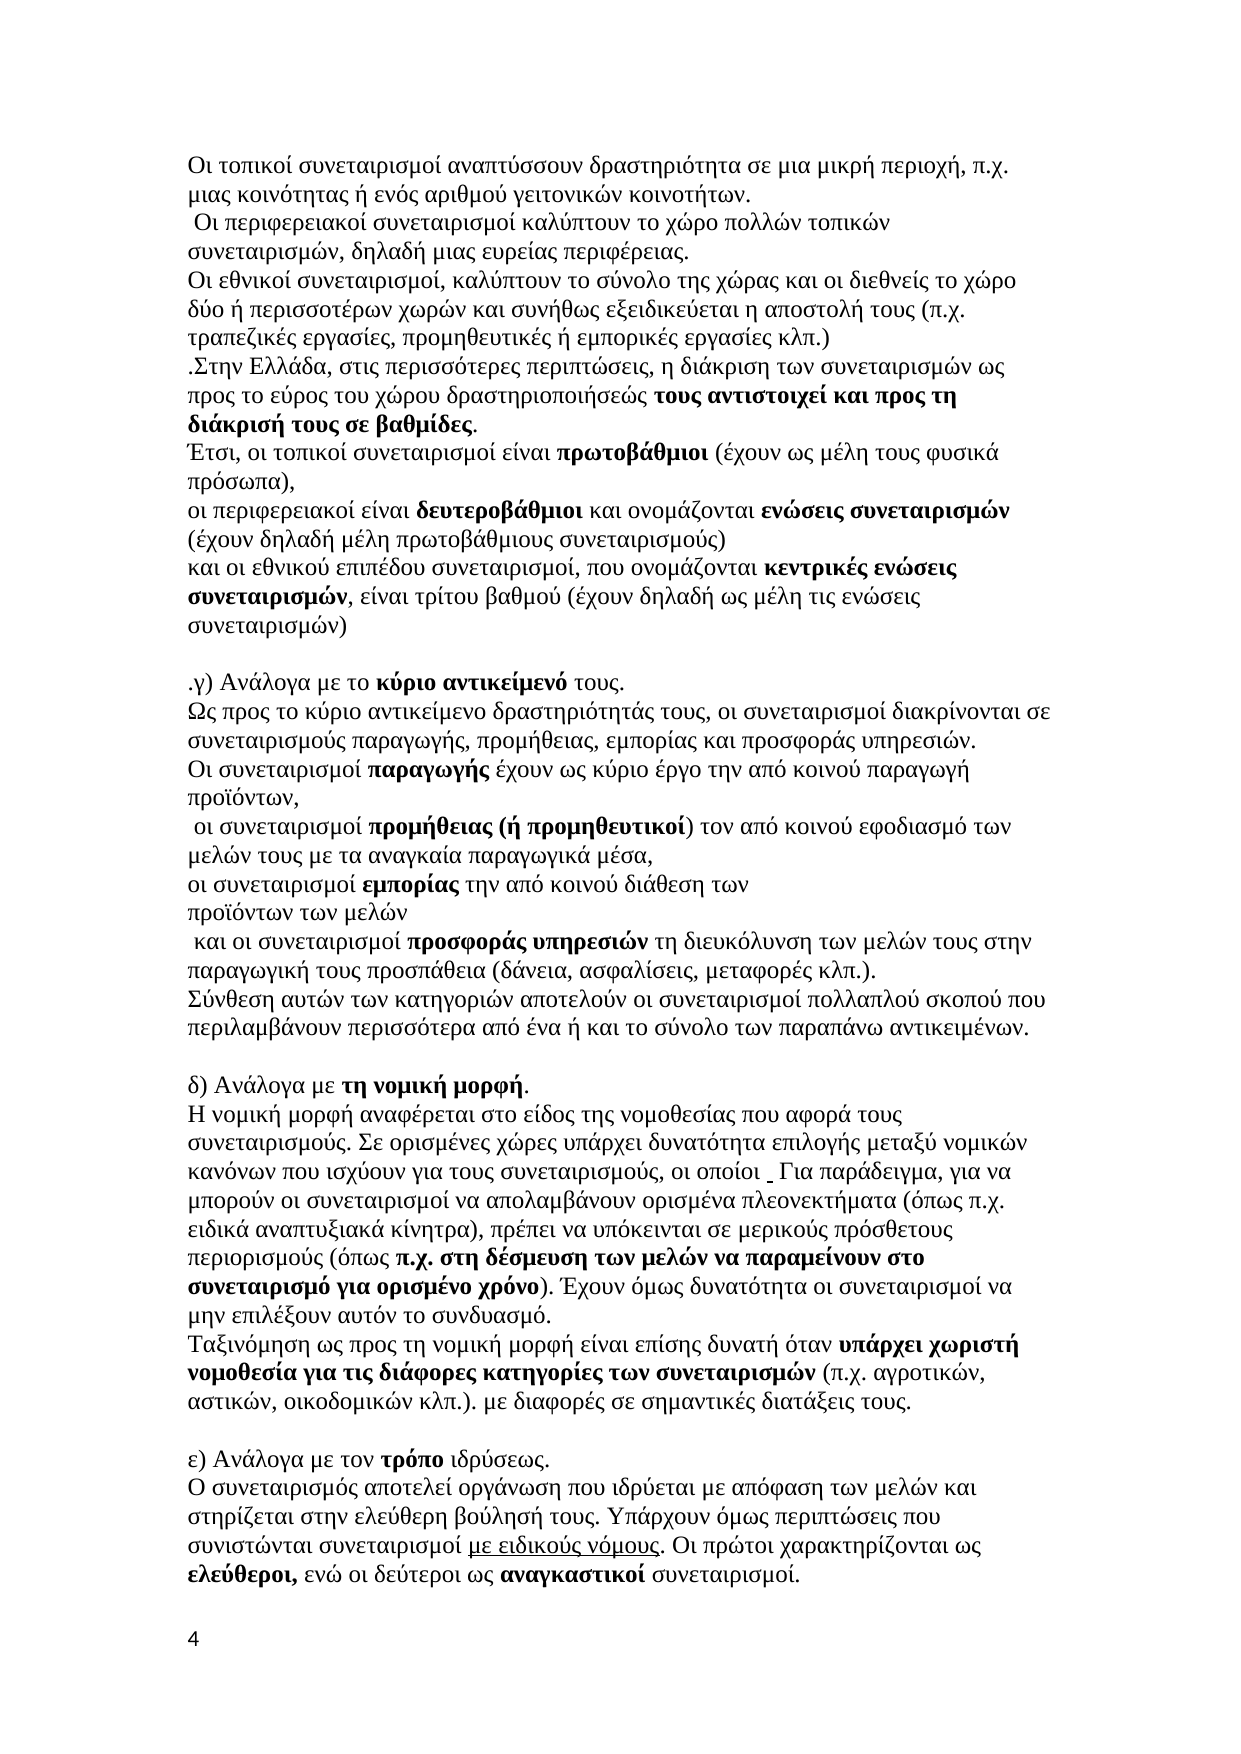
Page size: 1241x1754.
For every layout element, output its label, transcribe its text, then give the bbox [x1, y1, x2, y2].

text ε) Ανάλογα με τον τρόπο ιδρύσεως. [187, 1444, 1053, 1472]
text Ο συνεταιρισμός αποτελεί οργάνωση που ιδρύεται με απόφαση των μελών και στηρίζεται στην ελεύθερη βούλησή τους. Υπάρχουν όμως περιπτώσεις που συνιστώνται συνεταιρισμοί με ειδικούς νόμους. Οι πρώτοι χαρακτηρίζονται ως ελεύθεροι, ενώ οι δεύτεροι ως αναγκαστικοί συνεταιρισμοί. [187, 1472, 1053, 1587]
text Η νομική μορφή αναφέρεται στο είδος της νομοθεσίας που αφορά τους συνεταιρισμούς. Σε ορισμένες χώρες υπάρχει δυνατότητα επιλογής μεταξύ νομικών κανόνων που ισχύουν για τους συνεταιρισμούς, οι οποίοι Για παράδειγμα, για να μπορούν οι συνεταιρισμοί να απολαμβάνουν ορισμένα πλεονεκτήματα (όπως π.χ. ειδικά αναπτυξιακά κίνητρα), πρέπει να υπόκεινται σε μερικούς πρόσθετους περιορισμούς (όπως π.χ. στη δέσμευση των μελών να παραμείνουν στο συνεταιρισμό για ορισμένο χρόνο). Έχουν όμως δυνατότητα οι συνεταιρισμοί να μην επιλέξουν αυτόν το συνδυασμό. [187, 1099, 1053, 1329]
text Ως προς το κύριο αντικείμενο δραστηριότητάς τους, οι συνεταιρισμοί διακρίνονται σε συνεταιρισμούς παραγωγής, προμήθειας, εμπορίας και προσφοράς υπηρεσιών. [187, 696, 1053, 754]
text οι συνεταιρισμοί εμπορίας την από κοινού διάθεση των [187, 869, 1053, 897]
text και οι συνεταιρισμοί προσφοράς υπηρεσιών τη διευκόλυνση των μελών τους στην παραγωγική τους προσπάθεια (δάνεια, ασφαλίσεις, μεταφορές κλπ.). [187, 926, 1053, 984]
text Οι εθνικοί συνεταιρισμοί, καλύπτουν το σύνολο της χώρας και οι διεθνείς το χώρο δύο ή περισσοτέρων χωρών και συνήθως εξειδικεύεται η αποστολή τους (π.χ. τραπεζικές εργασίες, προμηθευτικές ή εμπορικές εργασίες κλπ.) [187, 265, 1053, 351]
text .Στην Ελλάδα, στις περισσότερες περιπτώσεις, η διάκριση των συνεταιρισμών ως προς το εύρος του χώρου δραστηριοποιήσεώς τους αντιστοιχεί και προς τη διάκρισή τους σε βαθμίδες. [187, 351, 1053, 437]
text Έτσι, οι τοπικοί συνεταιρισμοί είναι πρωτοβάθμιοι (έχουν ως μέλη τους φυσικά πρόσωπα), [187, 437, 1053, 495]
text οι περιφερειακοί είναι δευτεροβάθμιοι και ονομάζονται ενώσεις συνεταιρισμών (έχουν δηλαδή μέλη πρωτοβάθμιους συνεταιρισμούς) [187, 495, 1053, 552]
text Οι συνεταιρισμοί παραγωγής έχουν ως κύριο έργο την από κοινού παραγωγή προϊόντων, [187, 754, 1053, 811]
text .γ) Ανάλογα με το κύριο αντικείμενό τους. [187, 667, 1053, 696]
text και οι εθνικού επιπέδου συνεταιρισμοί, που ονομάζονται κεντρικές ενώσεις συνεταιρισμών, είναι τρίτου βαθμού (έχουν δηλαδή ως μέλη τις ενώσεις συνεταιρισμών) [187, 552, 1053, 639]
text Σύνθεση αυτών των κατηγοριών αποτελούν οι συνεταιρισμοί πολλαπλού σκοπού που περιλαμβάνουν περισσότερα από ένα ή και το σύνολο των παραπάνω αντικειμένων. [187, 984, 1053, 1041]
text Οι τοπικοί συνεταιρισμοί αναπτύσσουν δραστηριότητα σε μια μικρή περιοχή, π.χ. μιας κοινότητας ή ενός αριθμού γειτονικών κοινοτήτων. [187, 150, 1053, 207]
text οι συνεταιρισμοί προμήθειας (ή προμηθευτικοί) τον από κοινού εφοδιασμό των μελών τους με τα αναγκαία παραγωγικά μέσα, [187, 811, 1053, 869]
text Οι περιφερειακοί συνεταιρισμοί καλύπτουν το χώρο πολλών τοπικών συνεταιρισμών, δηλαδή μιας ευρείας περιφέρειας. [187, 207, 1053, 265]
text προϊόντων των μελών [187, 897, 1053, 926]
text Ταξινόμηση ως προς τη νομική μορφή είναι επίσης δυνατή όταν υπάρχει χωριστή νομοθεσία για τις διάφορες κατηγορίες των συνεταιρισμών (π.χ. αγροτικών, αστικών, οικοδομικών κλπ.). με διαφορές σε σημαντικές διατάξεις τους. [187, 1329, 1053, 1415]
text δ) Ανάλογα με τη νομική μορφή. [187, 1070, 1053, 1099]
